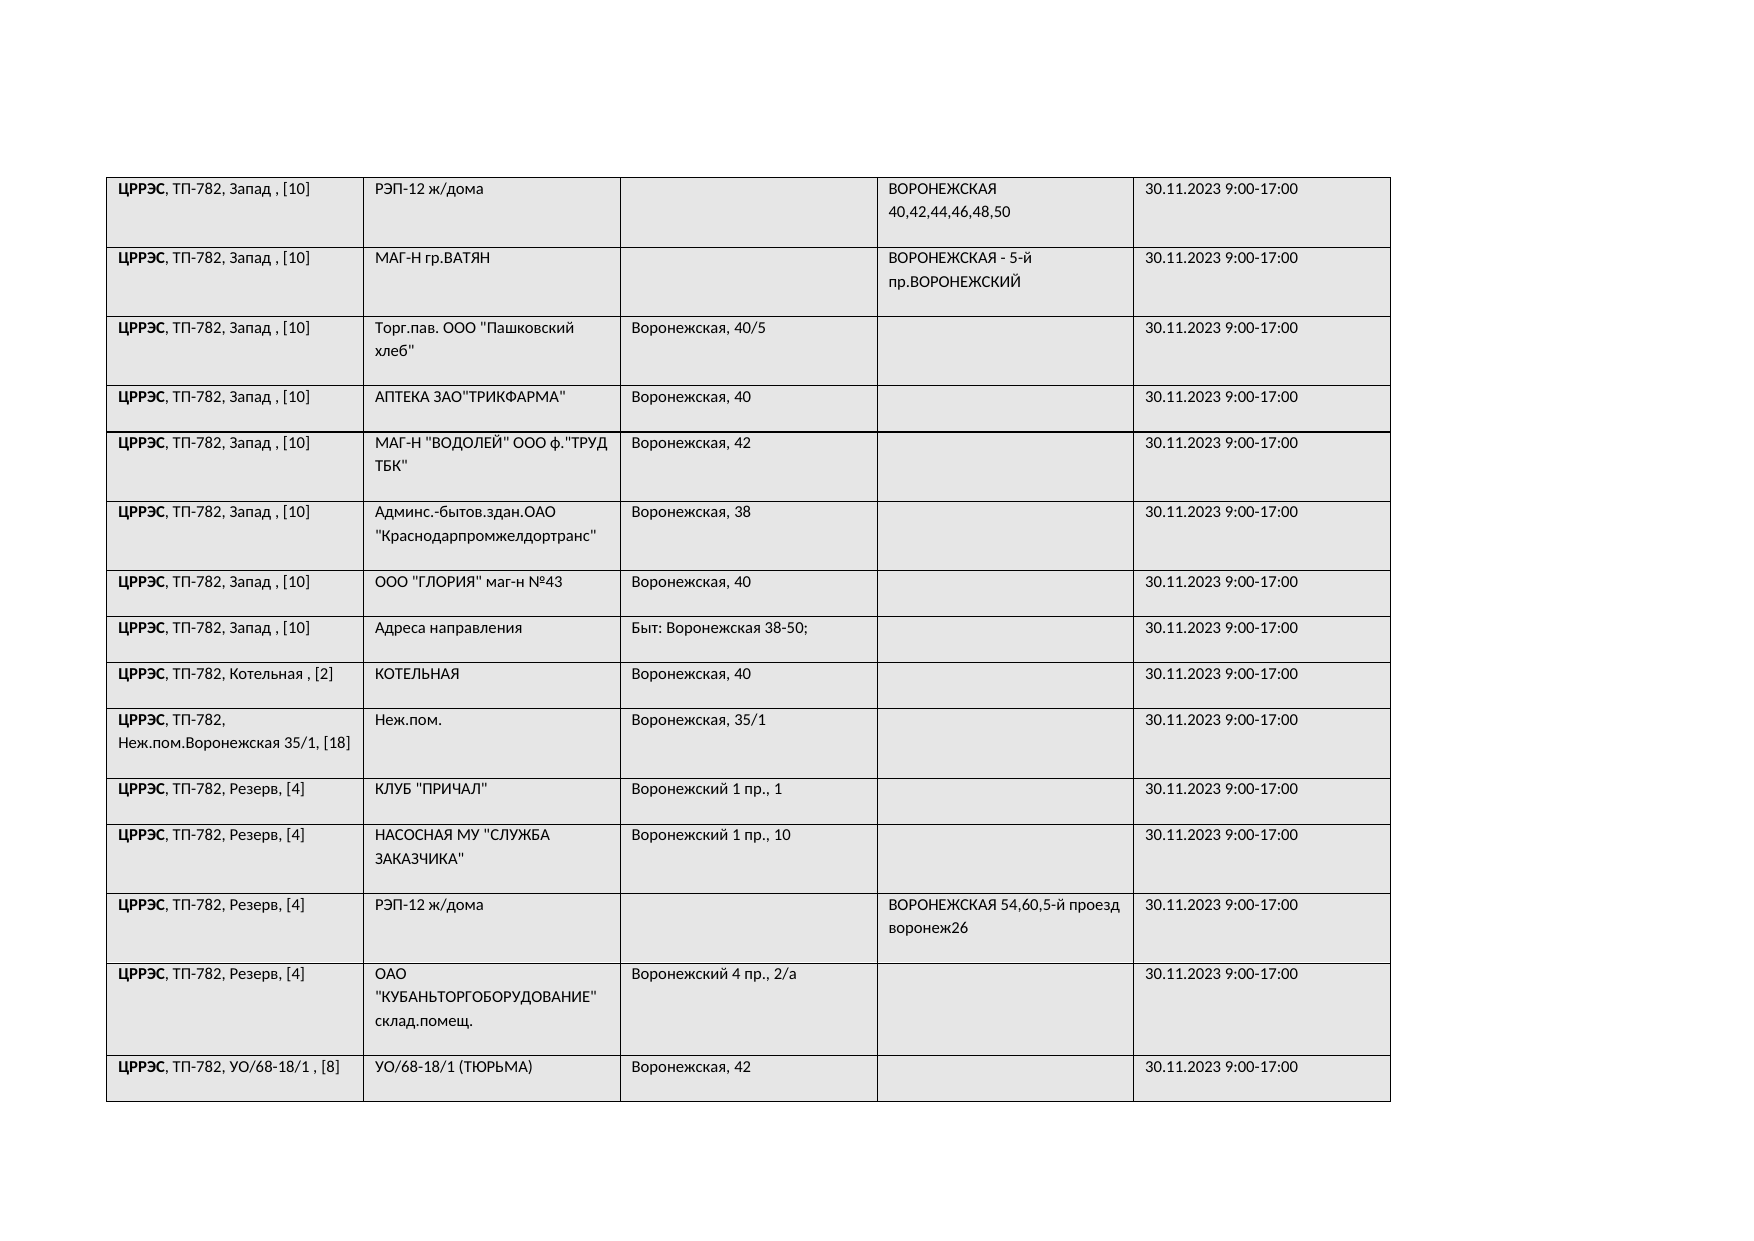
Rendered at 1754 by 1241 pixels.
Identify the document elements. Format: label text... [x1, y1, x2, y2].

table_cell [878, 779, 1133, 824]
table_cell ЦРРЭС, ТП-782, Запад , [10] [107, 617, 363, 662]
table_cell Адреса направления [364, 617, 620, 662]
table_cell Воронежская, 40 [621, 663, 877, 708]
table_cell [621, 178, 877, 247]
table_cell ЦРРЭС, ТП-782, Запад , [10] [107, 317, 363, 385]
table_cell Админс.-бытов.здан.ОАО "Краснодарпромжелдортранс" [364, 502, 620, 570]
table_cell ЦРРЭС, ТП-782, Котельная , [2] [107, 663, 363, 708]
table_cell [878, 709, 1133, 778]
table_cell 30.11.2023 9:00-17:00 [1134, 825, 1390, 893]
table_cell 30.11.2023 9:00-17:00 [1134, 502, 1390, 570]
table_cell [878, 571, 1133, 616]
table_cell ЦРРЭС, ТП-782, Неж.пом.Воронежская 35/1, [18] [107, 709, 363, 778]
table_cell Воронежский 1 пр., 1 [621, 779, 877, 824]
table_cell Воронежский 1 пр., 10 [621, 825, 877, 893]
table_cell ЦРРЭС, ТП-782, Запад , [10] [107, 571, 363, 616]
table_cell 30.11.2023 9:00-17:00 [1134, 779, 1390, 824]
table_cell Воронежская, 40 [621, 571, 877, 616]
table_cell [878, 663, 1133, 708]
table_cell [878, 317, 1133, 385]
table_cell Быт: Воронежская 38-50; [621, 617, 877, 662]
table_cell МАГ-Н гр.ВАТЯН [364, 248, 620, 316]
table_cell ЦРРЭС, ТП-782, Запад , [10] [107, 178, 363, 247]
table_cell [878, 386, 1133, 431]
table_cell 30.11.2023 9:00-17:00 [1134, 386, 1390, 431]
table_cell 30.11.2023 9:00-17:00 [1134, 894, 1390, 962]
table_cell ЦРРЭС, ТП-782, Резерв, [4] [107, 894, 363, 962]
table_cell Воронежский 4 пр., 2/а [621, 964, 877, 1055]
table_cell [878, 433, 1133, 501]
table_cell 30.11.2023 9:00-17:00 [1134, 1056, 1390, 1101]
table_cell ЦРРЭС, ТП-782, Резерв, [4] [107, 779, 363, 824]
table_cell ЦРРЭС, ТП-782, Резерв, [4] [107, 964, 363, 1055]
table_cell Торг.пав. ООО "Пашковский хлеб" [364, 317, 620, 385]
table_cell ЦРРЭС, ТП-782, Запад , [10] [107, 248, 363, 316]
table_cell 30.11.2023 9:00-17:00 [1134, 317, 1390, 385]
table_cell [878, 617, 1133, 662]
table_cell 30.11.2023 9:00-17:00 [1134, 433, 1390, 501]
table_cell Воронежская, 42 [621, 1056, 877, 1101]
table_cell Воронежская, 40/5 [621, 317, 877, 385]
table_cell Воронежская, 38 [621, 502, 877, 570]
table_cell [1134, 178, 1390, 247]
table_cell КОТЕЛЬНАЯ [364, 663, 620, 708]
table_cell ЦРРЭС, ТП-782, УО/68-18/1 , [8] [107, 1056, 363, 1101]
table_cell Неж.пом. [364, 709, 620, 778]
table_cell ВОРОНЕЖСКАЯ 54,60,5-й проезд воронеж26 [878, 894, 1133, 962]
table_cell ОАО "КУБАНЬТОРГОБОРУДОВАНИЕ" склад.помещ. [364, 964, 620, 1055]
table_cell Воронежская, 40 [621, 386, 877, 431]
table_cell НАСОСНАЯ МУ "СЛУЖБА ЗАКАЗЧИКА" [364, 825, 620, 893]
table_cell РЭП-12 ж/дома [364, 894, 620, 962]
table_cell ЦРРЭС, ТП-782, Запад , [10] [107, 386, 363, 431]
table_cell 30.11.2023 9:00-17:00 [1134, 617, 1390, 662]
table_cell [878, 825, 1133, 893]
table_cell Воронежская, 35/1 [621, 709, 877, 778]
table_cell УО/68-18/1 (ТЮРЬМА) [364, 1056, 620, 1101]
table_cell 30.11.2023 9:00-17:00 [1134, 571, 1390, 616]
table_cell 30.11.2023 9:00-17:00 [1134, 663, 1390, 708]
table_cell 30.11.2023 9:00-17:00 [1134, 709, 1390, 778]
table_cell [878, 964, 1133, 1055]
table_cell ВОРОНЕЖСКАЯ - 5-й пр.ВОРОНЕЖСКИЙ [878, 248, 1133, 316]
table_cell РЭП-12 ж/дома [364, 178, 620, 247]
table_cell Воронежская, 42 [621, 433, 877, 501]
table_cell [878, 502, 1133, 570]
table_cell [621, 894, 877, 962]
table_cell [621, 248, 877, 316]
table_cell МАГ-Н "ВОДОЛЕЙ" ООО ф."ТРУД ТБК" [364, 433, 620, 501]
table_cell 30.11.2023 9:00-17:00 [1134, 248, 1390, 316]
table_cell [878, 1056, 1133, 1101]
table_cell КЛУБ "ПРИЧАЛ" [364, 779, 620, 824]
table_cell 30.11.2023 9:00-17:00 [1134, 964, 1390, 1055]
table_cell ООО "ГЛОРИЯ" маг-н №43 [364, 571, 620, 616]
table_cell ЦРРЭС, ТП-782, Резерв, [4] [107, 825, 363, 893]
table_cell АПТЕКА ЗАО"ТРИКФАРМА" [364, 386, 620, 431]
table_cell ЦРРЭС, ТП-782, Запад , [10] [107, 502, 363, 570]
table_cell ВОРОНЕЖСКАЯ 40,42,44,46,48,50 [878, 178, 1133, 247]
table_cell ЦРРЭС, ТП-782, Запад , [10] [107, 433, 363, 501]
